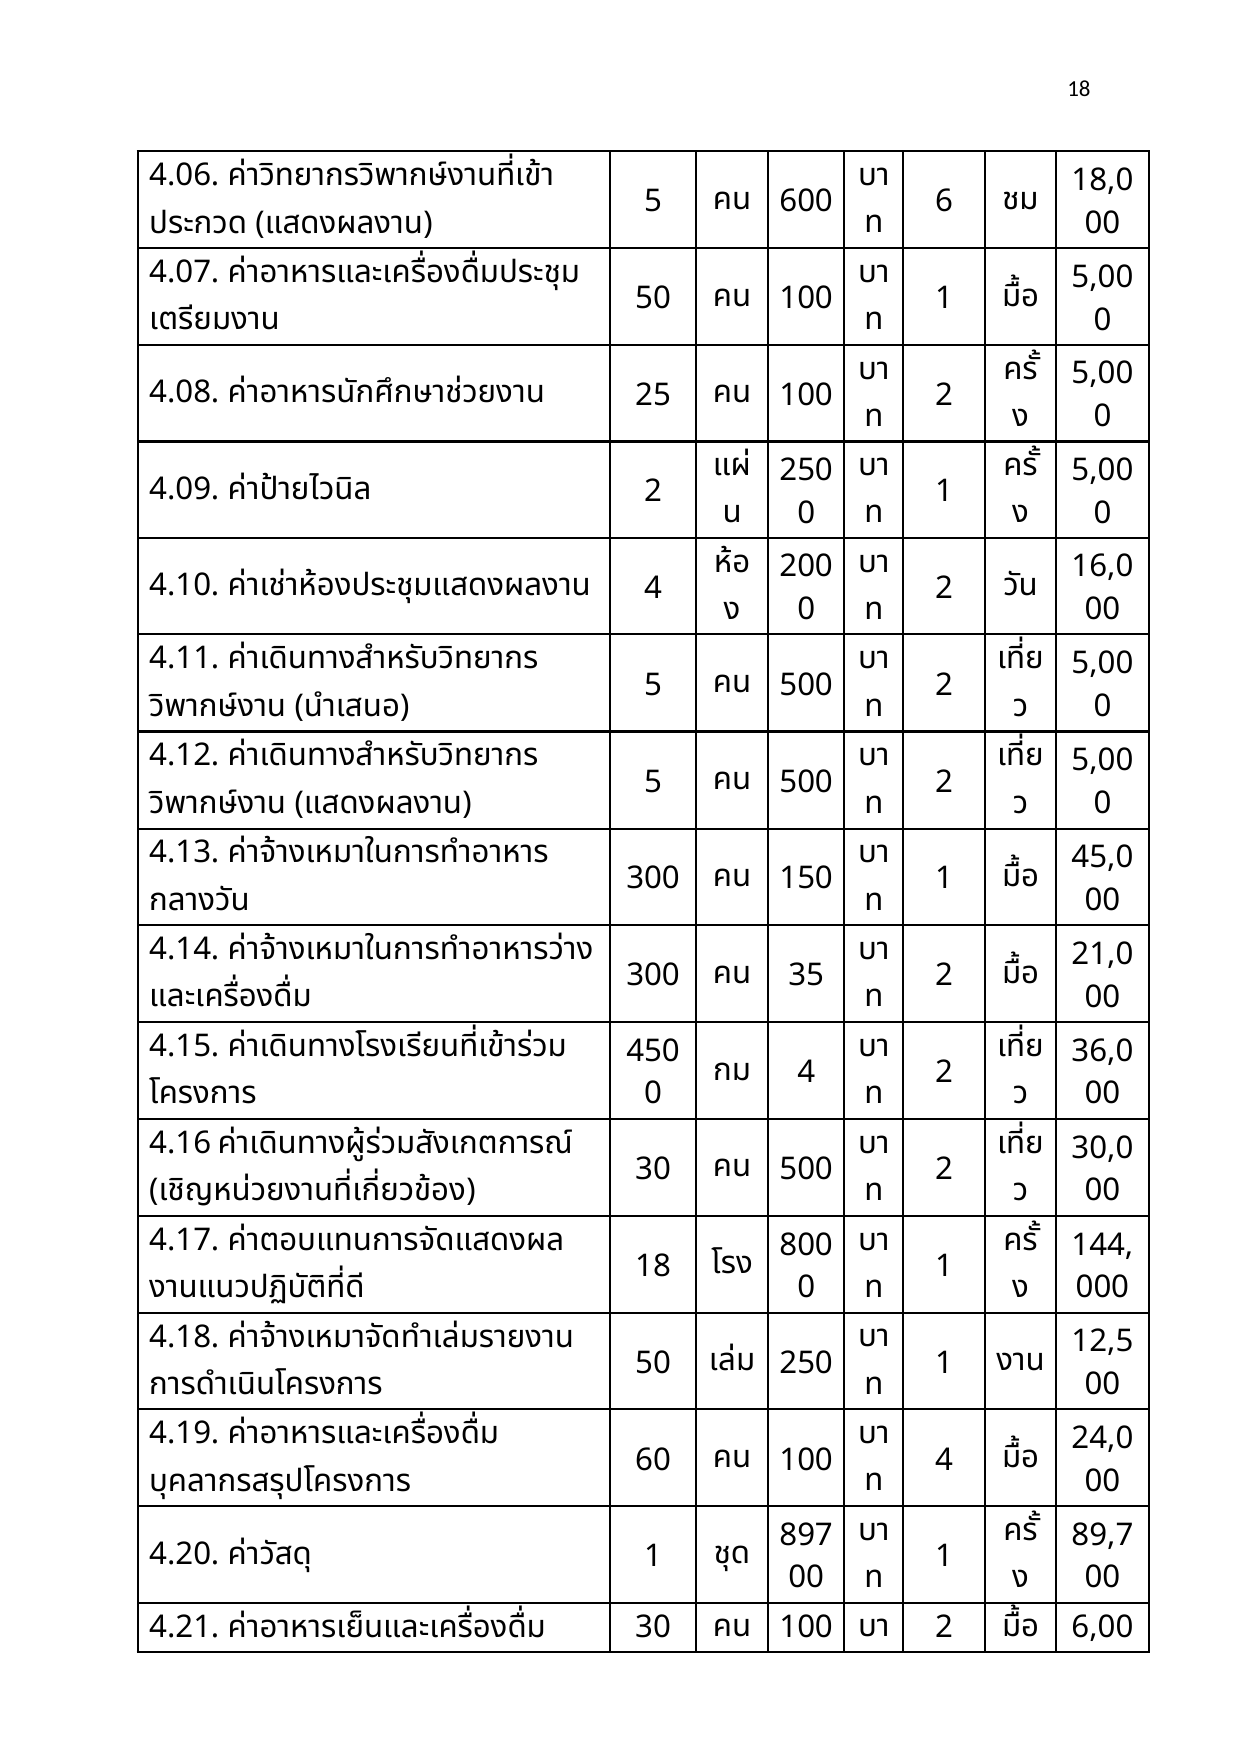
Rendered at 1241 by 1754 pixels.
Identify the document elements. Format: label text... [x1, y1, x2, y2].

table_cell 2 [611, 443, 695, 537]
table_cell 4.20. ค่าวัสดุ [139, 1507, 609, 1602]
table_cell มื้อ [986, 926, 1055, 1021]
table_cell 24,000 [1057, 1410, 1148, 1505]
table_cell 1 [904, 1507, 984, 1602]
table_cell 250 [769, 1314, 843, 1408]
table_cell คน [697, 926, 767, 1021]
table_cell ชม [986, 152, 1055, 247]
table_cell เที่ยว [986, 635, 1055, 730]
table_cell 2 [904, 1023, 984, 1118]
table_cell 2 [904, 1120, 984, 1215]
table_cell 89,700 [1057, 1507, 1148, 1602]
table_cell ครั้ง [986, 1217, 1055, 1312]
table_cell บาท [845, 443, 902, 537]
table_cell 2 [904, 926, 984, 1021]
table_cell 500 [769, 1120, 843, 1215]
table_cell 18 [611, 1217, 695, 1312]
table_cell 4500 [611, 1023, 695, 1118]
table_cell 4 [904, 1410, 984, 1505]
table_cell 4.15. ค่าเดินทางโรงเรียนที่เข้าร่วมโครงการ [139, 1023, 609, 1118]
table_cell 21,000 [1057, 926, 1148, 1021]
table_cell บาท [845, 346, 902, 440]
table_cell 300 [611, 830, 695, 924]
table_cell 150 [769, 830, 843, 924]
table_cell 500 [769, 733, 843, 827]
table_cell 25 [611, 346, 695, 440]
table_cell 4.19. ค่าอาหารและเครื่องดื่มบุคลากรสรุปโครงการ [139, 1410, 609, 1505]
table_cell 4 [769, 1023, 843, 1118]
table_cell 300 [611, 926, 695, 1021]
table_cell บาท [845, 1314, 902, 1408]
table_cell 35 [769, 926, 843, 1021]
table_cell 4.18. ค่าจ้างเหมาจัดทำเล่มรายงานการดำเนินโครงการ [139, 1314, 609, 1408]
table_cell 4.12. ค่าเดินทางสำหรับวิทยากรวิพากษ์งาน (แสดงผลงาน) [139, 733, 609, 827]
table_cell 2 [904, 1604, 984, 1651]
table_cell บาท [845, 830, 902, 924]
table_cell กม [697, 1023, 767, 1118]
table_cell 50 [611, 1314, 695, 1408]
table_cell 2000 [769, 539, 843, 633]
table_cell บาท [845, 1604, 902, 1651]
table_cell 12,500 [1057, 1314, 1148, 1408]
table_cell คน [697, 1120, 767, 1215]
table_cell 600 [769, 152, 843, 247]
table_cell 4.06. ค่าวิทยากรวิพากษ์งานที่เข้าประกวด (แสดงผลงาน) [139, 152, 609, 247]
table_cell 30 [611, 1604, 695, 1651]
table_cell งาน [986, 1314, 1055, 1408]
table_cell 5 [611, 635, 695, 730]
table_cell เที่ยว [986, 1120, 1055, 1215]
table_cell 4.17. ค่าตอบแทนการจัดแสดงผลงานแนวปฏิบัติที่ดี [139, 1217, 609, 1312]
table_cell 6,000 [1057, 1604, 1148, 1651]
table_cell 100 [769, 1604, 843, 1651]
table_cell 5 [611, 152, 695, 247]
table_cell 2500 [769, 443, 843, 537]
table_cell 1 [904, 443, 984, 537]
table_cell บาท [845, 1507, 902, 1602]
table_cell 18,000 [1057, 152, 1148, 247]
table_cell คน [697, 830, 767, 924]
table_cell คน [697, 635, 767, 730]
table_cell คน [697, 733, 767, 827]
table_cell 30 [611, 1120, 695, 1215]
table_cell บาท [845, 1023, 902, 1118]
table_cell ห้อง [697, 539, 767, 633]
table_cell 5,000 [1057, 733, 1148, 827]
table_cell เที่ยว [986, 1023, 1055, 1118]
table_cell 500 [769, 635, 843, 730]
table_cell บาท [845, 733, 902, 827]
table_cell 45,000 [1057, 830, 1148, 924]
table_cell บาท [845, 249, 902, 344]
table_cell 2 [904, 539, 984, 633]
table_cell 5,000 [1057, 249, 1148, 344]
table_cell มื้อ [986, 1604, 1055, 1651]
table_cell คน [697, 346, 767, 440]
table_cell 4.13. ค่าจ้างเหมาในการทำอาหารกลางวัน [139, 830, 609, 924]
table_cell 5 [611, 733, 695, 827]
table_cell มื้อ [986, 1410, 1055, 1505]
table_cell 100 [769, 1410, 843, 1505]
table_cell มื้อ [986, 249, 1055, 344]
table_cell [139, 1604, 609, 1651]
table_cell 1 [904, 830, 984, 924]
table_cell บาท [845, 1410, 902, 1505]
table_cell 4 [611, 539, 695, 633]
table_cell 1 [611, 1507, 695, 1602]
table_cell 4.09. ค่าป้ายไวนิล [139, 443, 609, 537]
table_cell 2 [904, 635, 984, 730]
table_cell คน [697, 152, 767, 247]
table_cell 89700 [769, 1507, 843, 1602]
table_cell 144,000 [1057, 1217, 1148, 1312]
table_cell 5,000 [1057, 443, 1148, 537]
table_cell 8000 [769, 1217, 843, 1312]
table_cell 60 [611, 1410, 695, 1505]
table_cell 4.08. ค่าอาหารนักศึกษาช่วยงาน [139, 346, 609, 440]
table_cell 1 [904, 249, 984, 344]
table_cell 4.14. ค่าจ้างเหมาในการทำอาหารว่างและเครื่องดื่ม [139, 926, 609, 1021]
table_cell 4.10. ค่าเช่าห้องประชุมแสดงผลงาน [139, 539, 609, 633]
table_cell 2 [904, 346, 984, 440]
table_cell บาท [845, 539, 902, 633]
table_cell 50 [611, 249, 695, 344]
table_cell ชุด [697, 1507, 767, 1602]
table_cell บาท [845, 1217, 902, 1312]
table_cell บาท [845, 152, 902, 247]
table_cell 4.07. ค่าอาหารและเครื่องดื่มประชุมเตรียมงาน [139, 249, 609, 344]
table_cell คน [697, 249, 767, 344]
table_cell วัน [986, 539, 1055, 633]
table_cell 36,000 [1057, 1023, 1148, 1118]
table_cell 30,000 [1057, 1120, 1148, 1215]
table_cell 100 [769, 346, 843, 440]
table_cell ครั้ง [986, 1507, 1055, 1602]
table_cell คน [697, 1604, 767, 1651]
table_cell 5,000 [1057, 635, 1148, 730]
table_cell บาท [845, 926, 902, 1021]
table_cell เที่ยว [986, 733, 1055, 827]
table_cell มื้อ [986, 830, 1055, 924]
table_cell บาท [845, 635, 902, 730]
table_cell 4.16ค่าเดินทางผู้ร่วมสังเกตการณ์ (เชิญหน่วยงานที่เกี่ยวข้อง) [139, 1120, 609, 1215]
table_cell แผ่น [697, 443, 767, 537]
table_cell 1 [904, 1314, 984, 1408]
table_cell ครั้ง [986, 443, 1055, 537]
table_cell 6 [904, 152, 984, 247]
table_cell เล่ม [697, 1314, 767, 1408]
table_cell 4.11. ค่าเดินทางสำหรับวิทยากรวิพากษ์งาน (นำเสนอ) [139, 635, 609, 730]
table_cell 1 [904, 1217, 984, 1312]
table_cell ครั้ง [986, 346, 1055, 440]
table_cell โรง [697, 1217, 767, 1312]
table_cell 100 [769, 249, 843, 344]
table_cell คน [697, 1410, 767, 1505]
table_cell 5,000 [1057, 346, 1148, 440]
table_cell 16,000 [1057, 539, 1148, 633]
table_cell 2 [904, 733, 984, 827]
table_cell บาท [845, 1120, 902, 1215]
